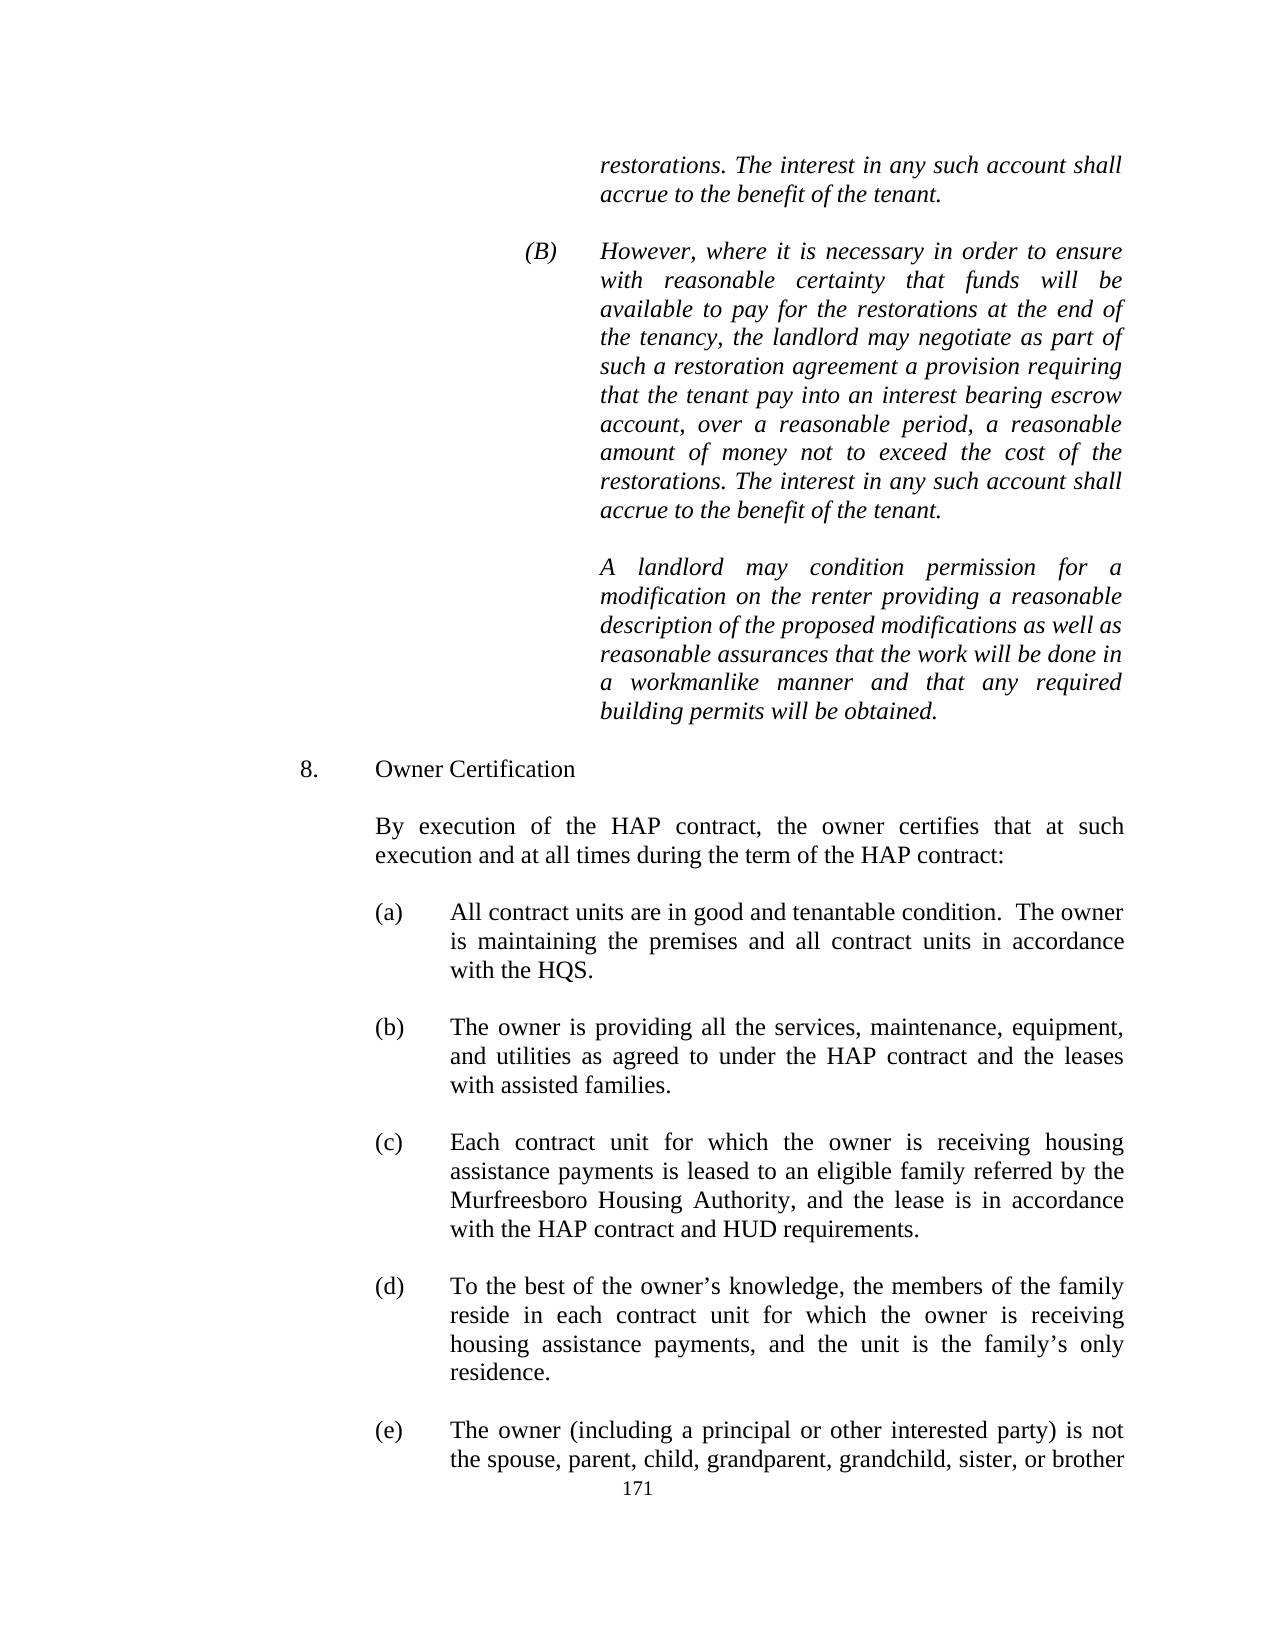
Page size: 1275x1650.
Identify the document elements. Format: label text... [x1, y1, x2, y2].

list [375, 1415, 1125, 1472]
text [600, 150, 1125, 207]
text (b) The owner is providing all the services, maintenance, equipment, and utilities as agreed to under the HAP contract and the leases with assisted families. [375, 1012, 1125, 1099]
text A landlord may condition permission for a modification on the renter providing a reasonable description of the proposed modifications as well as reasonable assurances that the work will be done in a workmanlike manner and that any required building permits will be obtained. [600, 552, 1125, 725]
list Owner Certification [300, 754, 1125, 782]
text (c) Each contract unit for which the owner is receiving housing assistance payments is leased to an eligible family referred by the Murfreesboro Housing Authority, and the lease is in accordance with the HAP contract and HUD requirements. [375, 1127, 1125, 1242]
text (a) All contract units are in good and tenantable condition. The owner is maintaining the premises and all contract units in accordance with the HQS. [375, 897, 1125, 984]
list To the best of the owner’s knowledge, the members of the family reside in each contract unit for which the owner is receiving housing assistance payments, and the unit is the family’s only residence. [375, 1271, 1125, 1386]
text By execution of the HAP contract, the owner certifies that at such execution and at all times during the term of the HAP contract: [375, 811, 1125, 869]
text (B) However, where it is necessary in order to ensure with reasonable certainty that funds will be available to pay for the restorations at the end of the tenancy, the landlord may negotiate as part of such a restoration agreement a provision requiring that the tenant pay into an interest bearing escrow account, over a reasonable period, a reasonable amount of money not to exceed the cost of the restorations. The interest in any such account shall accrue to the benefit of the tenant. [525, 236, 1125, 524]
